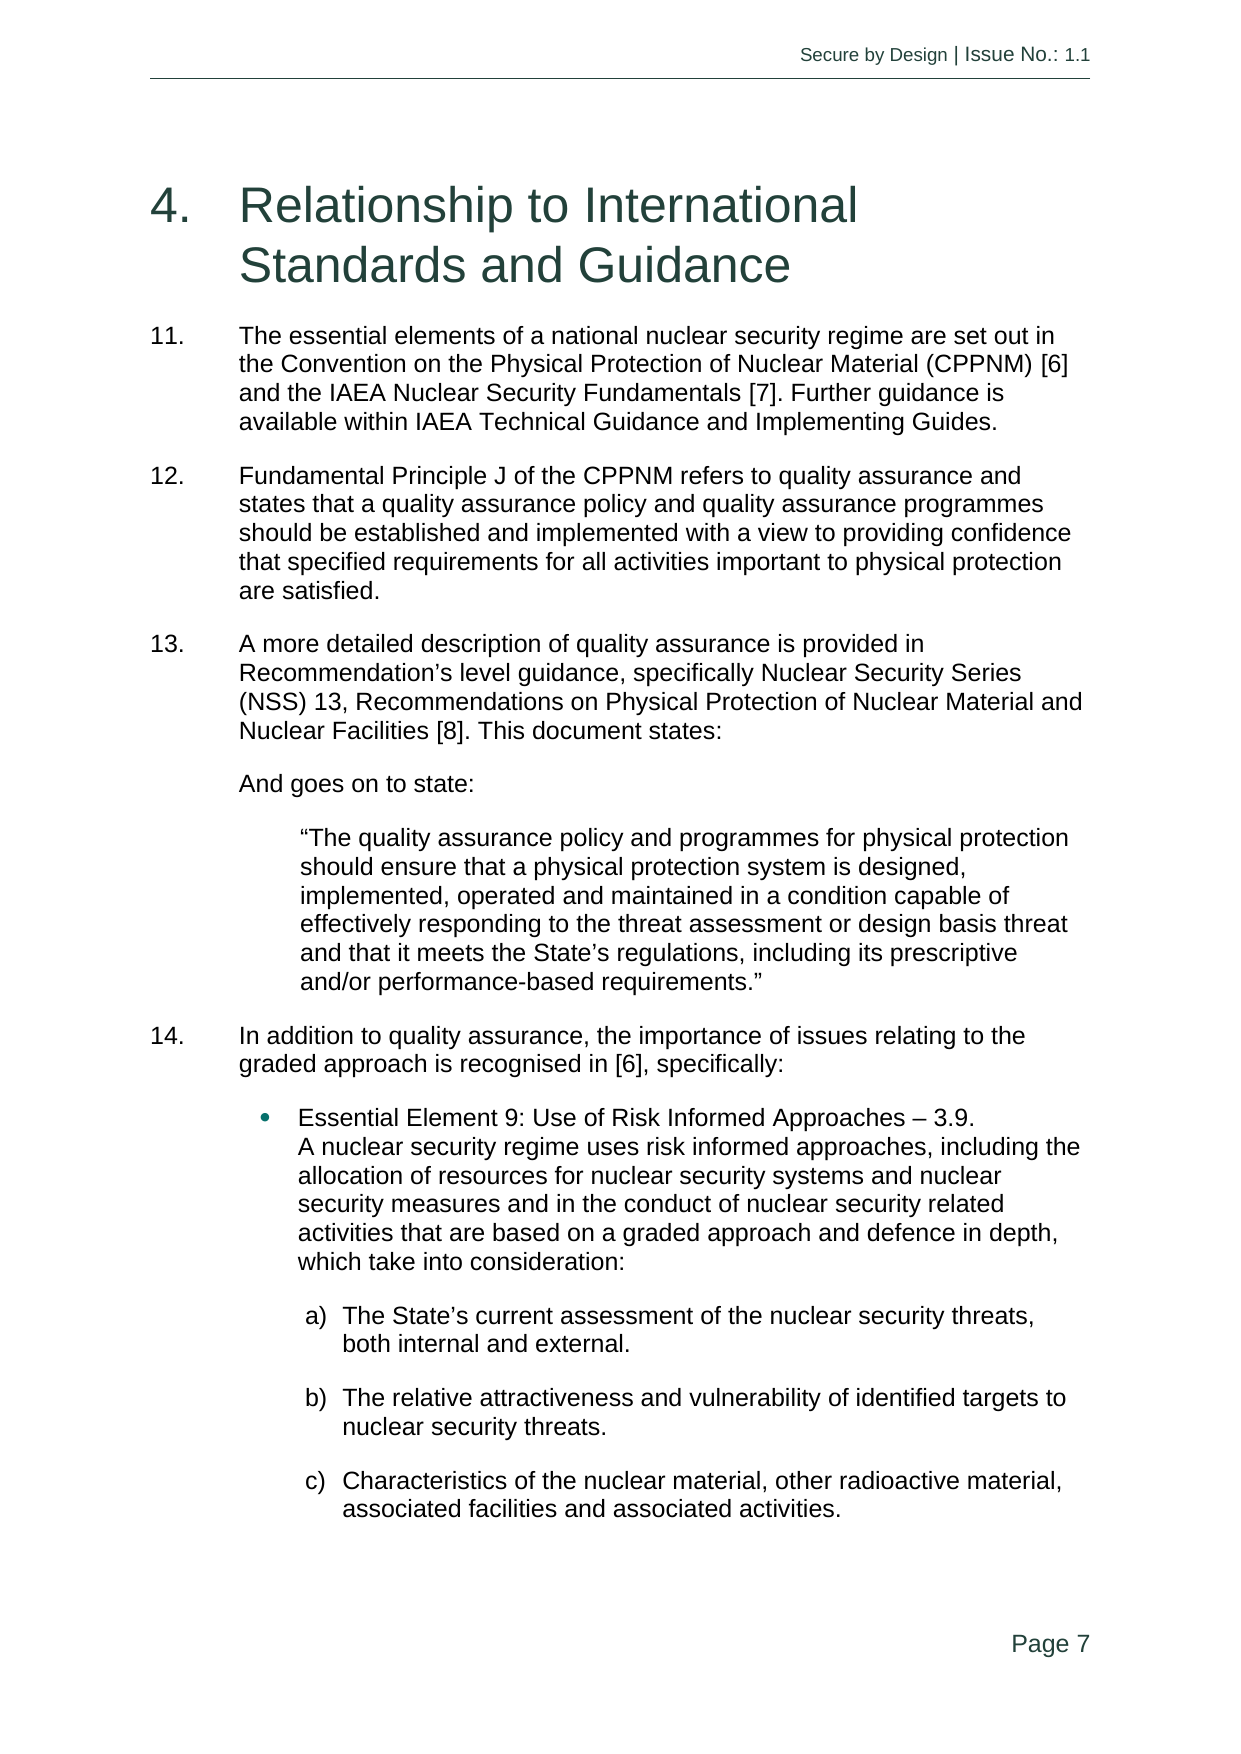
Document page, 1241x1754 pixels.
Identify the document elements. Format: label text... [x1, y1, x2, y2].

text Fundamental Principle J of the CPPNM refers to quality assurance and states that a quality assurance policy and quality assurance programmes should be established and implemented with a view to providing confidence that specified requirements for all activities important to physical protection are satisfied. [150, 461, 1090, 604]
list Essential Element 9: Use of Risk Informed Approaches – 3.9. A nuclear security regime uses risk informed approaches, including the allocation of resources for nuclear security systems and nuclear security measures and in the conduct of nuclear security related activities that are based on a graded approach and defence in depth, which take into consideration: [261, 1103, 1090, 1276]
list The relative attractiveness and vulnerability of identified targets to nuclear security threats. [305, 1383, 1090, 1441]
list The State’s current assessment of the nuclear security threats, both internal and external. [305, 1301, 1090, 1358]
list “The quality assurance policy and programmes for physical protection should ensure that a physical protection system is designed, implemented, operated and maintained in a condition capable of effectively responding to the threat assessment or design basis threat and that it meets the State’s regulations, including its prescriptive and/or performance-based requirements.” [300, 823, 1090, 996]
text The essential elements of a national nuclear security regime are set out in the Convention on the Physical Protection of Nuclear Material (CPPNM) and the IAEA Nuclear Security Fundamentals. Further guidance is available within IAEA Technical Guidance and Implementing Guides. [150, 321, 1090, 436]
list Characteristics of the nuclear material, other radioactive material, associated facilities and associated activities. [305, 1466, 1090, 1523]
text In addition to quality assurance, the importance of issues relating to the graded approach is recognised in [6], specifically: [150, 1021, 1090, 1078]
subtitle Relationship to International Standards and Guidance [150, 175, 1090, 293]
text A more detailed description of quality assurance is provided in Recommendation’s level guidance, specifically Nuclear Security Series (NSS) 13, Recommendations on Physical Protection of Nuclear Material and Nuclear Facilities. This document states: [150, 629, 1090, 744]
list And goes on to state: [239, 769, 1090, 798]
